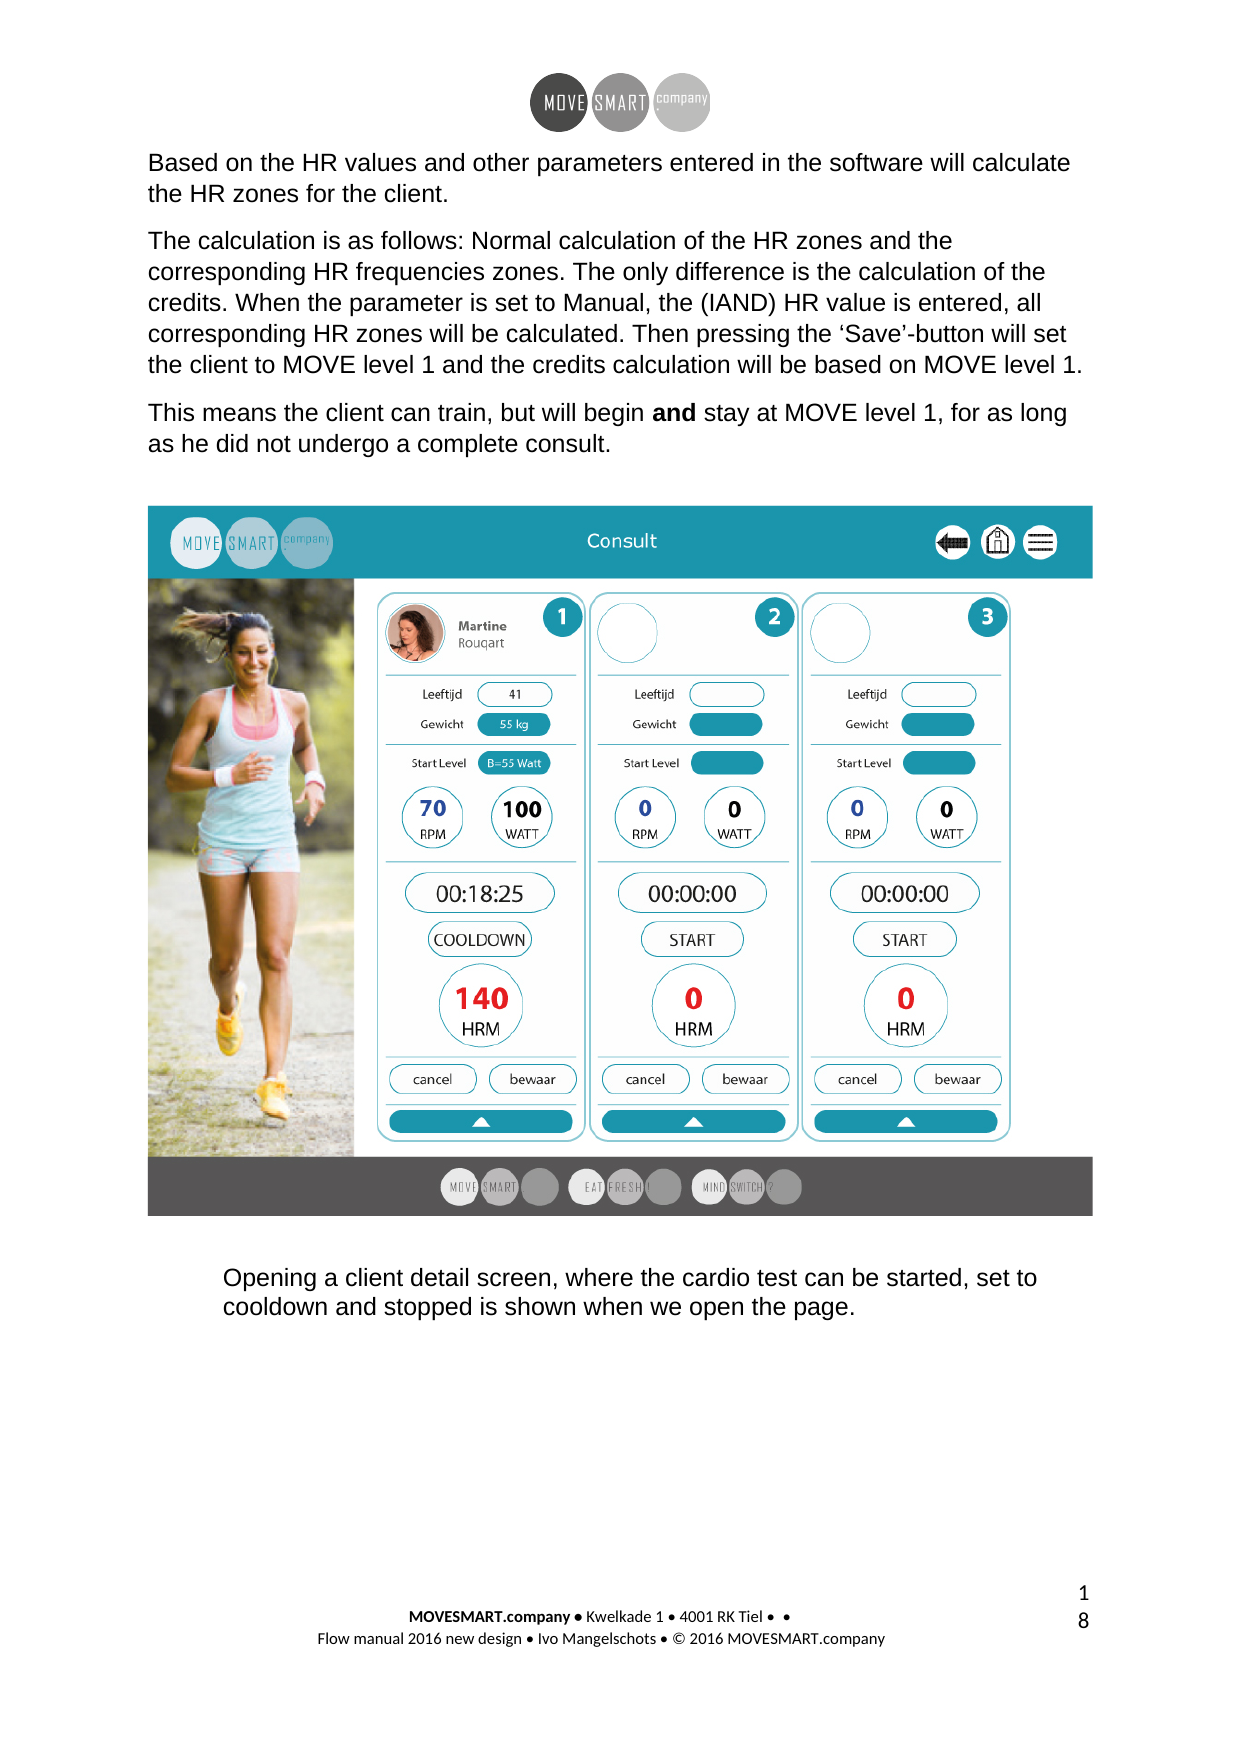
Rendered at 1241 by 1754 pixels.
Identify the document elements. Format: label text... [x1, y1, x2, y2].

text Based on the HR values and other parameters entered in the software will calculate the HR zones for the client. [148, 148, 1093, 207]
list Opening a client detail screen, where the cardio test can be started, set to cooldown and stopped is shown when we open the page. [223, 1263, 1093, 1321]
picture [147, 505, 1093, 1216]
picture [530, 73, 710, 132]
text This means the client can train, but will begin and stay at MOVE level 1, for as long as he did not undergo a complete consult. [148, 398, 1093, 458]
text The calculation is as follows: Normal calculation of the HR zones and the corresponding HR frequencies zones. The only difference is the calculation of the credits. When the parameter is set to Manual, the (IAND) HR value is entered, all corresponding HR zones will be calculated. Then pressing the ‘Save’-button will set the client to MOVE level 1 and the credits calculation will be based on MOVE level 1. [148, 226, 1093, 379]
